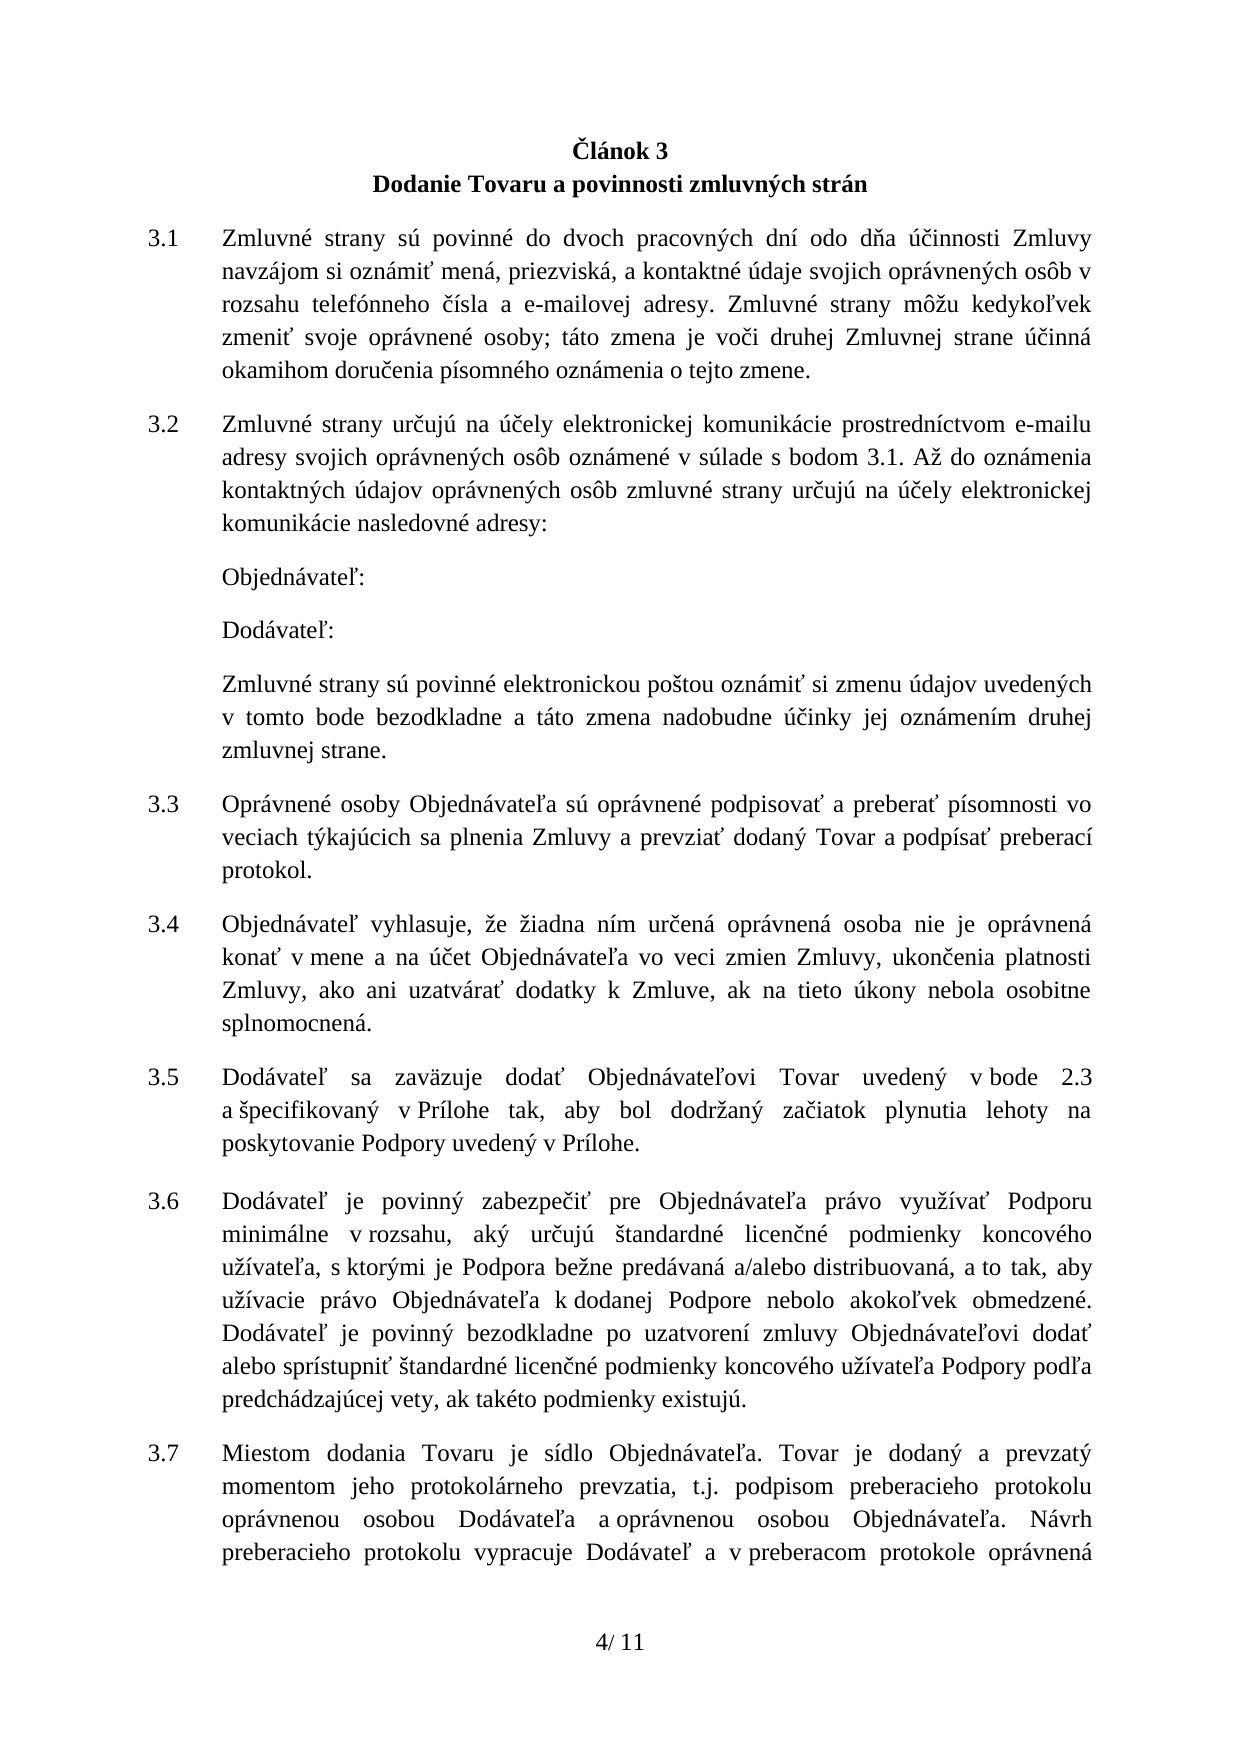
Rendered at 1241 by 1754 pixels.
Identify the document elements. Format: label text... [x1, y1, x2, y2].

text Dodávateľ: [222, 615, 1092, 644]
list Dodávateľ sa zaväzuje dodať Objednávateľovi Tovar uvedený v bode 2.3 a špecifikovaný v Prílohe tak, aby bol dodržaný začiatok plynutia lehoty na poskytovanie Podpory uvedený v Prílohe. [148, 1062, 1092, 1157]
text Článok 3 [148, 136, 1092, 164]
text Zmluvné strany sú povinné elektronickou poštou oznámiť si zmenu údajov uvedených v tomto bode bezodkladne a táto zmena nadobudne účinky jej oznámením druhej zmluvnej strane. [222, 669, 1092, 764]
list Zmluvné strany určujú na účely elektronickej komunikácie prostredníctvom e-mailu adresy svojich oprávnených osôb oznámené v súlade s bodom 3.1. Až do oznámenia kontaktných údajov oprávnených osôb zmluvné strany určujú na účely elektronickej komunikácie nasledovné adresy: [148, 409, 1092, 536]
list Zmluvné strany sú povinné do dvoch pracovných dní odo dňa účinnosti Zmluvy navzájom si oznámiť mená, priezviská, a kontaktné údaje svojich oprávnených osôb v rozsahu telefónneho čísla a e-mailovej adresy. Zmluvné strany môžu kedykoľvek zmeniť svoje oprávnené osoby; táto zmena je voči druhej Zmluvnej strane účinná okamihom doručenia písomného oznámenia o tejto zmene. [148, 223, 1092, 383]
list Dodávateľ je povinný zabezpečiť pre Objednávateľa právo využívať Podporu minimálne v rozsahu, aký určujú štandardné licenčné podmienky koncového užívateľa, s ktorými je Podpora bežne predávaná a/alebo distribuovaná, a to tak, aby užívacie právo Objednávateľa k dodanej Podpore nebolo akokoľvek obmedzené. Dodávateľ je povinný bezodkladne po uzatvorení zmluvy Objednávateľovi dodať alebo sprístupniť štandardné licenčné podmienky koncového užívateľa Podpory podľa predchádzajúcej vety, ak takéto podmienky existujú. [148, 1186, 1092, 1413]
text Dodanie Tovaru a povinnosti zmluvných strán [148, 169, 1092, 198]
text Objednávateľ: [222, 562, 1092, 590]
list Objednávateľ vyhlasuje, že žiadna ním určená oprávnená osoba nie je oprávnená konať v mene a na účet Objednávateľa vo veci zmien Zmluvy, ukončenia platnosti Zmluvy, ako ani uzatvárať dodatky k Zmluve, ak na tieto úkony nebola osobitne splnomocnená. [148, 909, 1092, 1037]
list Oprávnené osoby Objednávateľa sú oprávnené podpisovať a preberať písomnosti vo veciach týkajúcich sa plnenia Zmluvy a prevziať dodaný Tovar a podpísať preberací protokol. [148, 789, 1092, 884]
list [148, 1438, 1092, 1566]
